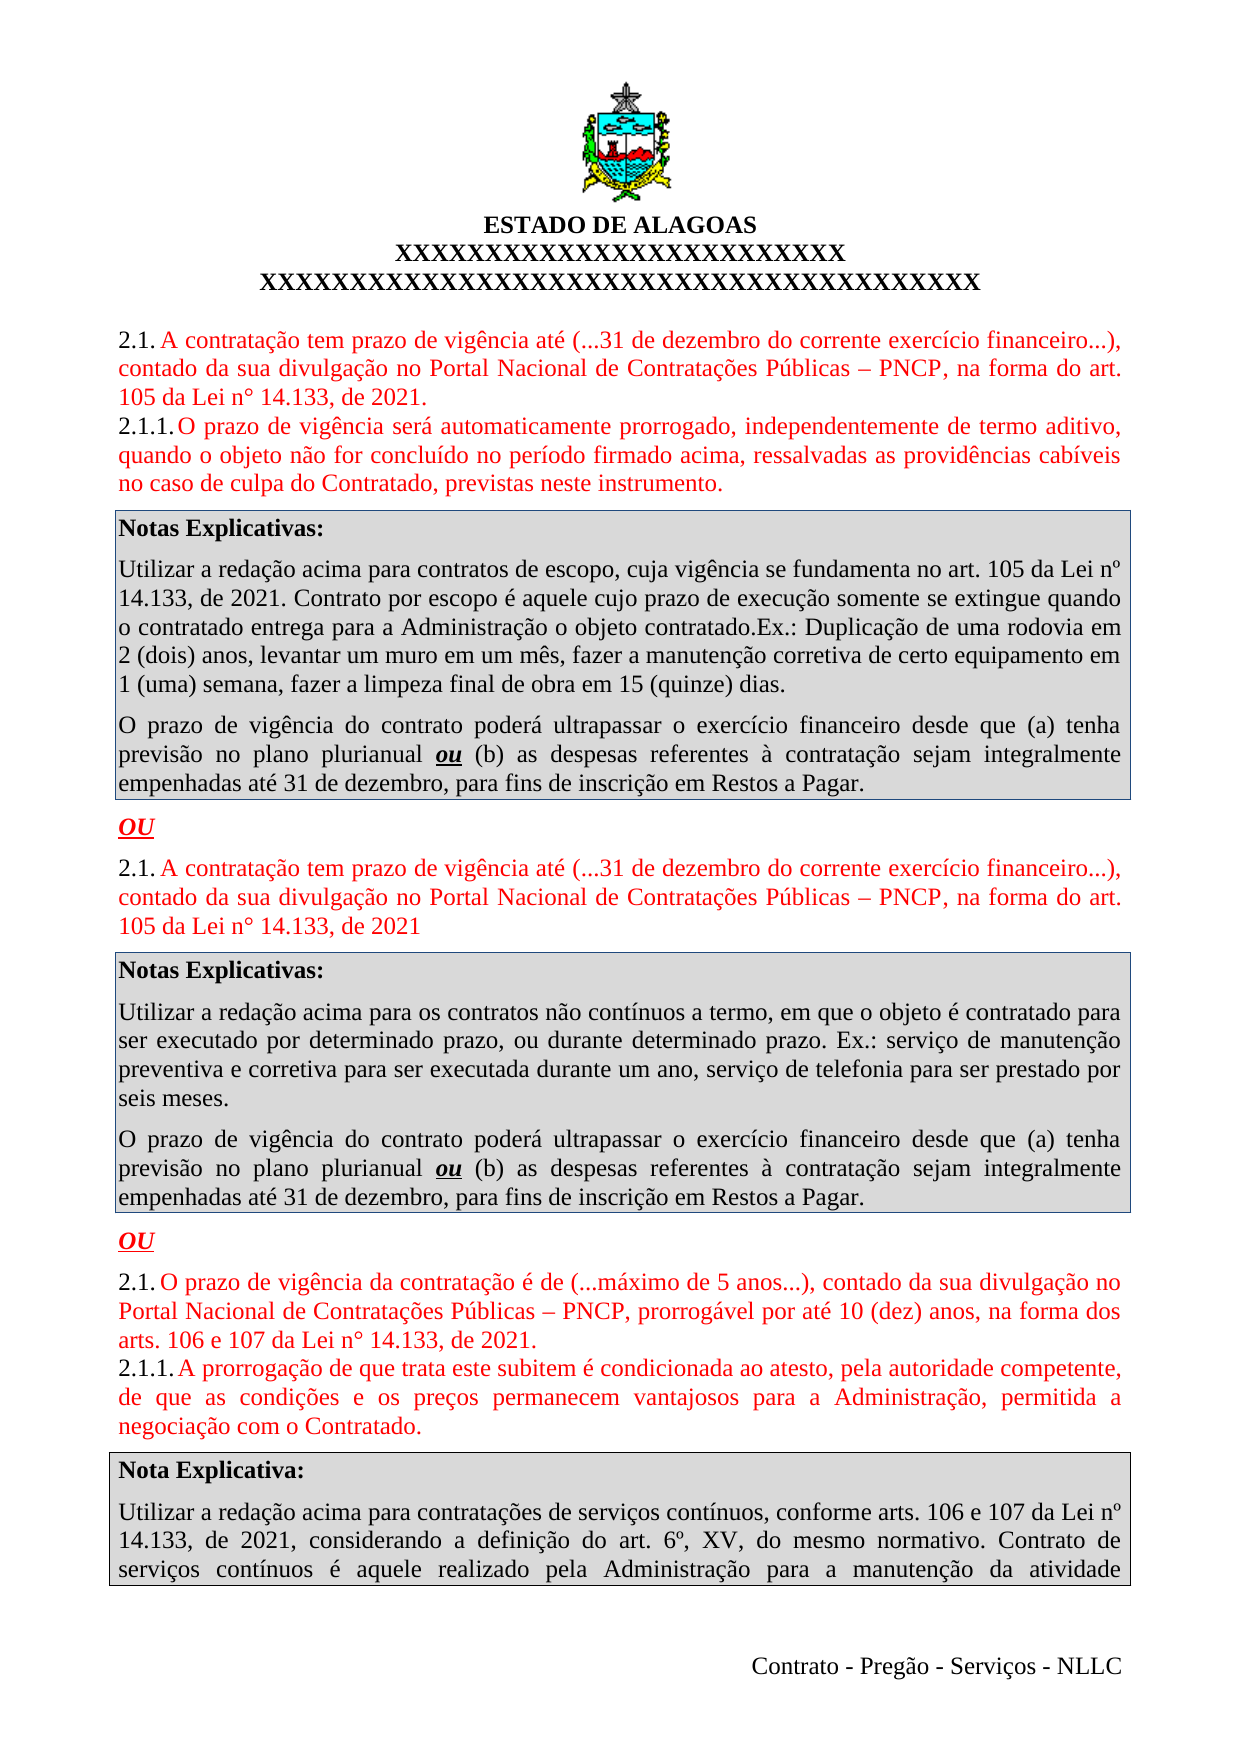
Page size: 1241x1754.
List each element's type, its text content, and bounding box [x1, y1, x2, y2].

text Nota Explicativa: [110, 1453, 1130, 1484]
text OU [118, 812, 1122, 841]
list O prazo de vigência da contratação é de (...máximo de 5 anos...), contado da sua divulgação no Portal Nacional de Contratações Públicas – PNCP, prorrogável por até 10 (dez) anos, na forma dos arts. 106 e 107 da Lei n° 14.133, de 2021. [118, 1267, 1122, 1353]
list A contratação tem prazo de vigência até (...31 de dezembro do corrente exercício financeiro...), contado da sua divulgação no Portal Nacional de Contratações Públicas – PNCP, na forma do art. 105 da Lei n° 14.133, de 2021. [118, 325, 1122, 411]
text Utilizar a redação acima para os contratos não contínuos a termo, em que o objeto é contratado para ser executado por determinado prazo, ou durante determinado prazo. Ex.: serviço de manutenção preventiva e corretiva para ser executada durante um ano, serviço de telefonia para ser prestado por seis meses. [116, 993, 1130, 1112]
text Utilizar a redação acima para contratos de escopo, cuja vigência se fundamenta no art. 105 da Lei nº 14.133, de 2021. Contrato por escopo é aquele cujo prazo de execução somente se extingue quando o contratado entrega para a Administração o objeto contratado.Ex.: Duplicação de uma rodovia em 2 (dois) anos, levantar um muro em um mês, fazer a manutenção corretiva de certo equipamento em 1 (uma) semana, fazer a limpeza final de obra em 15 (quinze) dias. [116, 551, 1130, 698]
list A prorrogação de que trata este subitem é condicionada ao atesto, pela autoridade competente, de que as condições e os preços permanecem vantajosos para a Administração, permitida a negociação com o Contratado. [118, 1353, 1122, 1440]
text Notas Explicativas: [116, 953, 1130, 984]
list A contratação tem prazo de vigência até (...31 de dezembro do corrente exercício financeiro...), contado da sua divulgação no Portal Nacional de Contratações Públicas – PNCP, na forma do art. 105 da Lei n° 14.133, de 2021 [118, 853, 1122, 940]
text OU [118, 1226, 1122, 1255]
text Notas Explicativas: [116, 511, 1130, 542]
text O prazo de vigência do contrato poderá ultrapassar o exercício financeiro desde que (a) tenha previsão no plano plurianual ou (b) as despesas referentes à contratação sejam integralmente empenhadas até 31 de dezembro, para fins de inscrição em Restos a Pagar. [116, 707, 1130, 799]
picture [552, 73, 689, 210]
list O prazo de vigência será automaticamente prorrogado, independentemente de termo aditivo, quando o objeto não for concluído no período firmado acima, ressalvadas as providências cabíveis no caso de culpa do Contratado, previstas neste instrumento. [118, 411, 1122, 497]
text O prazo de vigência do contrato poderá ultrapassar o exercício financeiro desde que (a) tenha previsão no plano plurianual ou (b) as despesas referentes à contratação sejam integralmente empenhadas até 31 de dezembro, para fins de inscrição em Restos a Pagar. [116, 1121, 1130, 1212]
